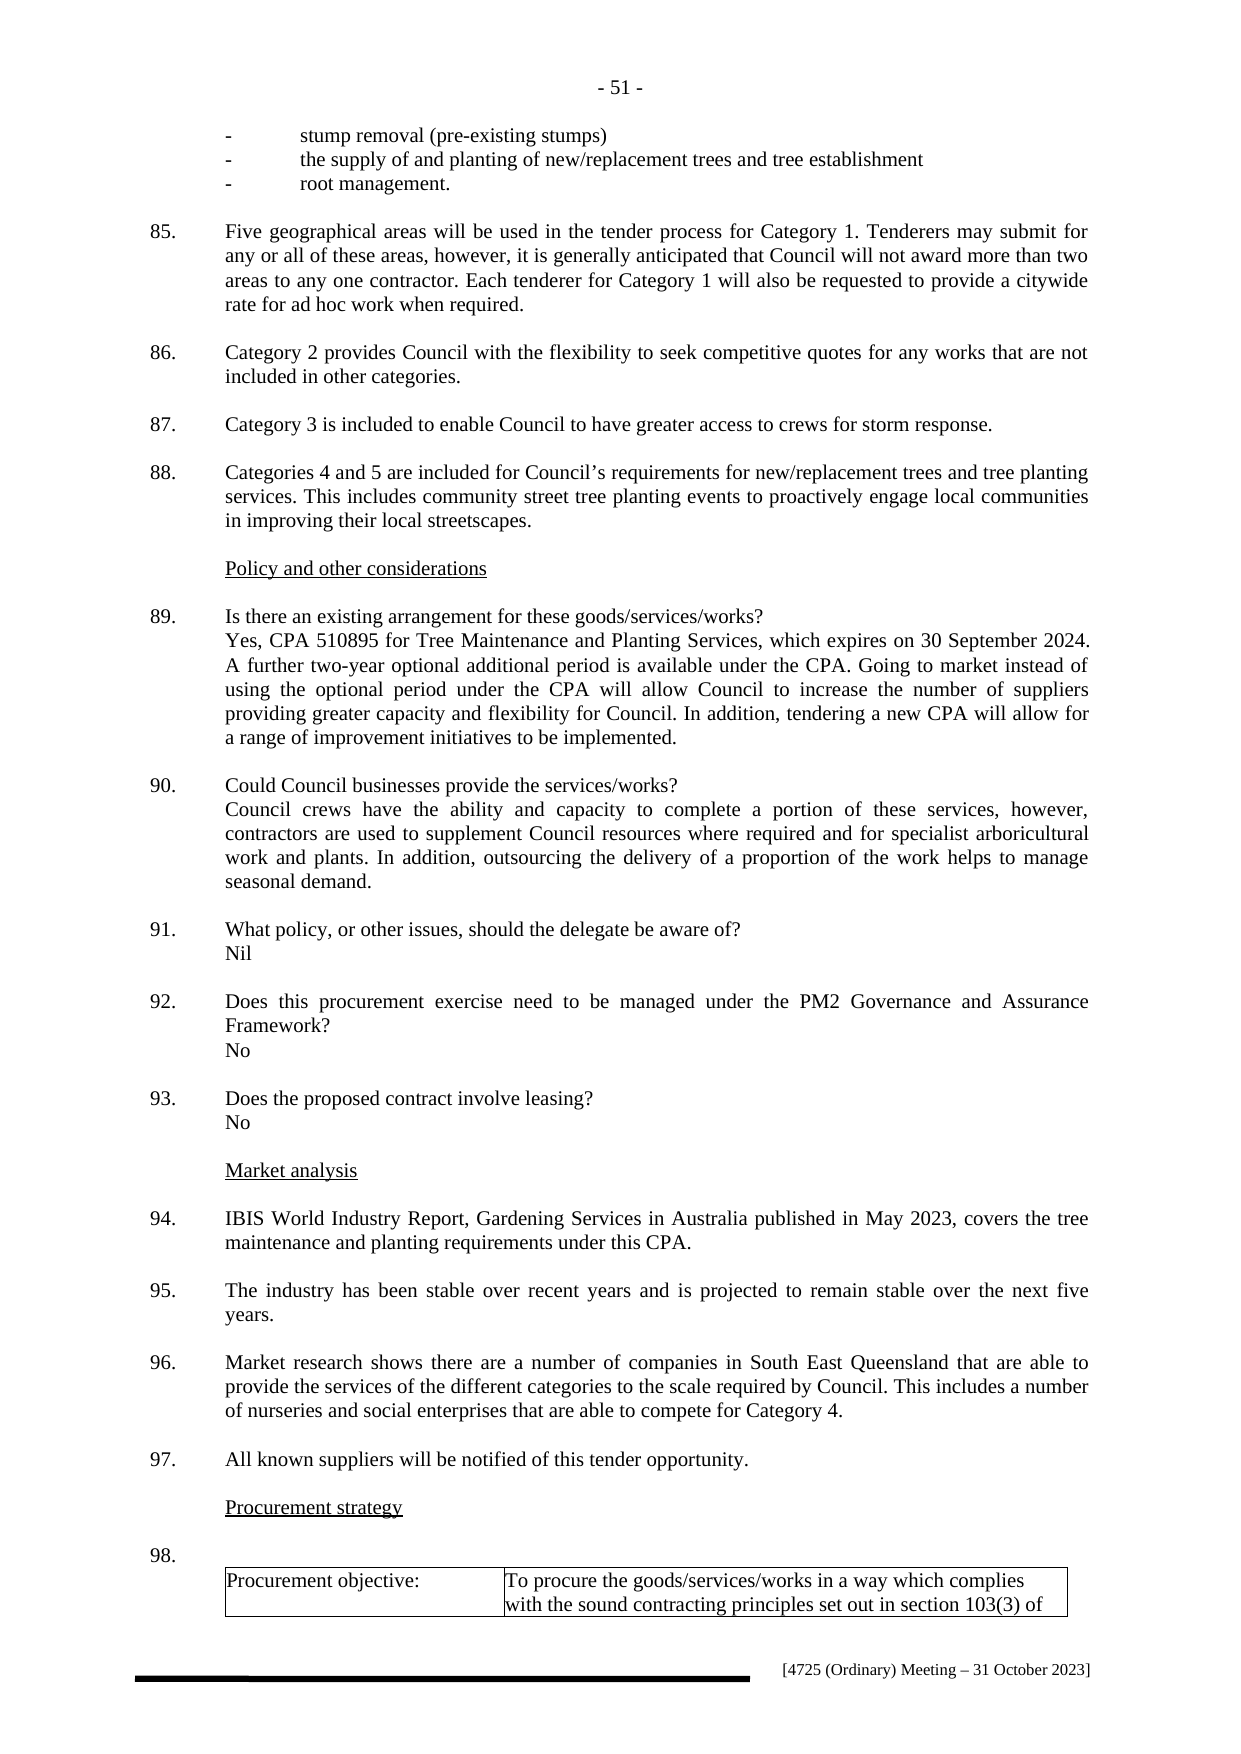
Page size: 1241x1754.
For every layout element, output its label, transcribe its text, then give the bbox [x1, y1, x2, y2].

text 96. Market research shows there are a number of companies in South East Queensland that are able to provide the services of the different categories to the scale required by Council. This includes a number of nurseries and social enterprises that are able to compete for Category 4. [150, 1350, 1090, 1422]
text 94. IBIS World Industry Report, Gardening Services in Australia published in May 2023, covers the tree maintenance and planting requirements under this CPA. [150, 1206, 1090, 1254]
text - root management. [225, 171, 1090, 195]
text Yes, CPA 510895 for Tree Maintenance and Planting Services, which expires on 30 September 2024. A further two-year optional additional period is available under the CPA. Going to market instead of using the optional period under the CPA will allow Council to increase the number of suppliers providing greater capacity and flexibility for Council. In addition, tendering a new CPA will allow for a range of improvement initiatives to be implemented. [225, 628, 1090, 749]
text No [150, 1110, 1090, 1134]
text Policy and other considerations [225, 556, 1090, 580]
text 91. What policy, or other issues, should the delegate be aware of? [150, 917, 1090, 941]
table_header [226, 1568, 504, 1616]
text 88. Categories 4 and 5 are included for Council’s requirements for new/replacement trees and tree planting services. This includes community street tree planting events to proactively engage local communities in improving their local streetscapes. [150, 460, 1090, 532]
text 97. All known suppliers will be notified of this tender opportunity. [150, 1447, 1090, 1471]
text 86. Category 2 provides Council with the flexibility to seek competitive quotes for any works that are not included in other categories. [150, 340, 1090, 388]
text 98. [150, 1543, 1090, 1567]
text Procurement strategy [150, 1495, 1090, 1519]
text 92. Does this procurement exercise need to be managed under the PM2 Governance and Assurance Framework? [150, 989, 1090, 1037]
text 95. The industry has been stable over recent years and is projected to remain stable over the next five years. [150, 1278, 1090, 1326]
text - the supply of and planting of new/replacement trees and tree establishment [225, 147, 1090, 171]
text Market analysis [225, 1158, 1090, 1182]
text No [150, 1037, 1090, 1062]
text 85. Five geographical areas will be used in the tender process for Category 1. Tenderers may submit for any or all of these areas, however, it is generally anticipated that Council will not award more than two areas to any one contractor. Each tenderer for Category 1 will also be requested to provide a citywide rate for ad hoc work when required. [150, 219, 1090, 316]
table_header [505, 1568, 1067, 1616]
text Nil [150, 941, 1090, 965]
text 93. Does the proposed contract involve leasing? [150, 1086, 1090, 1110]
text 90. Could Council businesses provide the services/works? [150, 773, 1090, 797]
text - stump removal (pre-existing stumps) [225, 123, 1090, 147]
text 87. Category 3 is included to enable Council to have greater access to crews for storm response. [150, 412, 1090, 436]
text Council crews have the ability and capacity to complete a portion of these services, however, contractors are used to supplement Council resources where required and for specialist arboricultural work and plants. In addition, outsourcing the delivery of a proportion of the work helps to manage seasonal demand. [225, 797, 1090, 893]
text 89. Is there an existing arrangement for these goods/services/works? [150, 604, 1090, 628]
